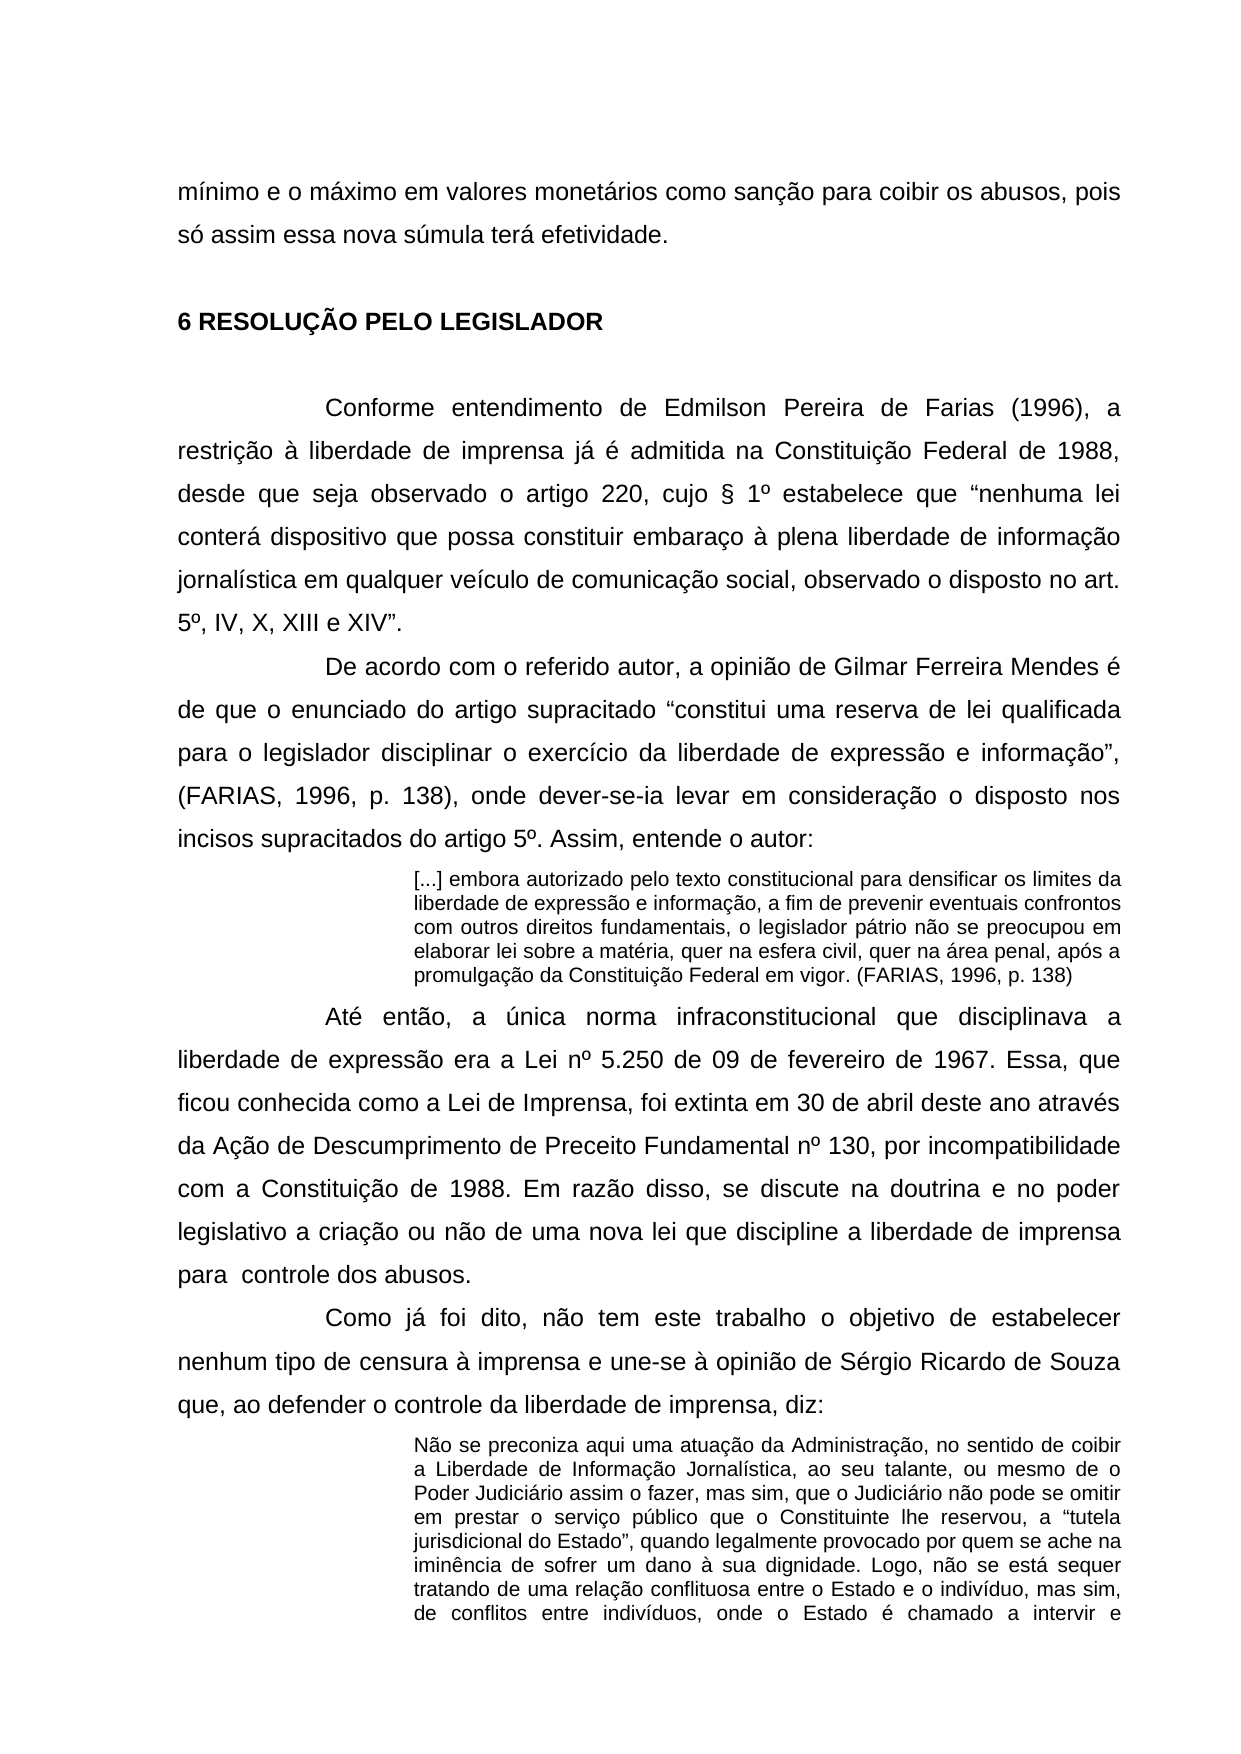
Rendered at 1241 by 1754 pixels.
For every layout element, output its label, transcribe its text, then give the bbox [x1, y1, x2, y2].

text [...] embora autorizado pelo texto constitucional para densificar os limites da liberdade de expressão e informação, a fim de prevenir eventuais confrontos com outros direitos fundamentais, o legislador pátrio não se preocupou em elaborar lei sobre a matéria, quer na esfera civil, quer na área penal, após a promulgação da Constituição Federal em vigor. (FARIAS, 1996, p. 138) [413, 867, 1122, 987]
text 6 RESOLUÇÃO PELO LEGISLADOR [177, 307, 1122, 335]
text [177, 177, 1122, 249]
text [413, 1433, 1122, 1624]
text De acordo com o referido autor, a opinião de Gilmar Ferreira Mendes é de que o enunciado do artigo supracitado “constitui uma reserva de lei qualificada para o legislador disciplinar o exercício da liberdade de expressão e informação”, (FARIAS, 1996, p. 138), onde dever-se-ia levar em consideração o disposto nos incisos supracitados do artigo 5º. Assim, entende o autor: [177, 652, 1122, 853]
text Até então, a única norma infraconstitucional que disciplinava a liberdade de expressão era a Lei nº 5.250 de 09 de fevereiro de 1967. Essa, que ficou conhecida como a Lei de Imprensa, foi extinta em 30 de abril deste ano através da Ação de Descumprimento de Preceito Fundamental nº 130, por incompatibilidade com a Constituição de 1988. Em razão disso, se discute na doutrina e no poder legislativo a criação ou não de uma nova lei que discipline a liberdade de imprensa para controle dos abusos. [177, 1002, 1122, 1289]
text Conforme entendimento de Edmilson Pereira de Farias (1996), a restrição à liberdade de imprensa já é admitida na Constituição Federal de 1988, desde que seja observado o artigo 220, cujo § 1º estabelece que “nenhuma lei conterá dispositivo que possa constituir embaraço à plena liberdade de informação jornalística em qualquer veículo de comunicação social, observado o disposto no art. 5º, IV, X, XIII e XIV”. [177, 393, 1122, 637]
text Como já foi dito, não tem este trabalho o objetivo de estabelecer nenhum tipo de censura à imprensa e une-se à opinião de Sérgio Ricardo de Souza que, ao defender o controle da liberdade de imprensa, diz: [177, 1303, 1122, 1418]
